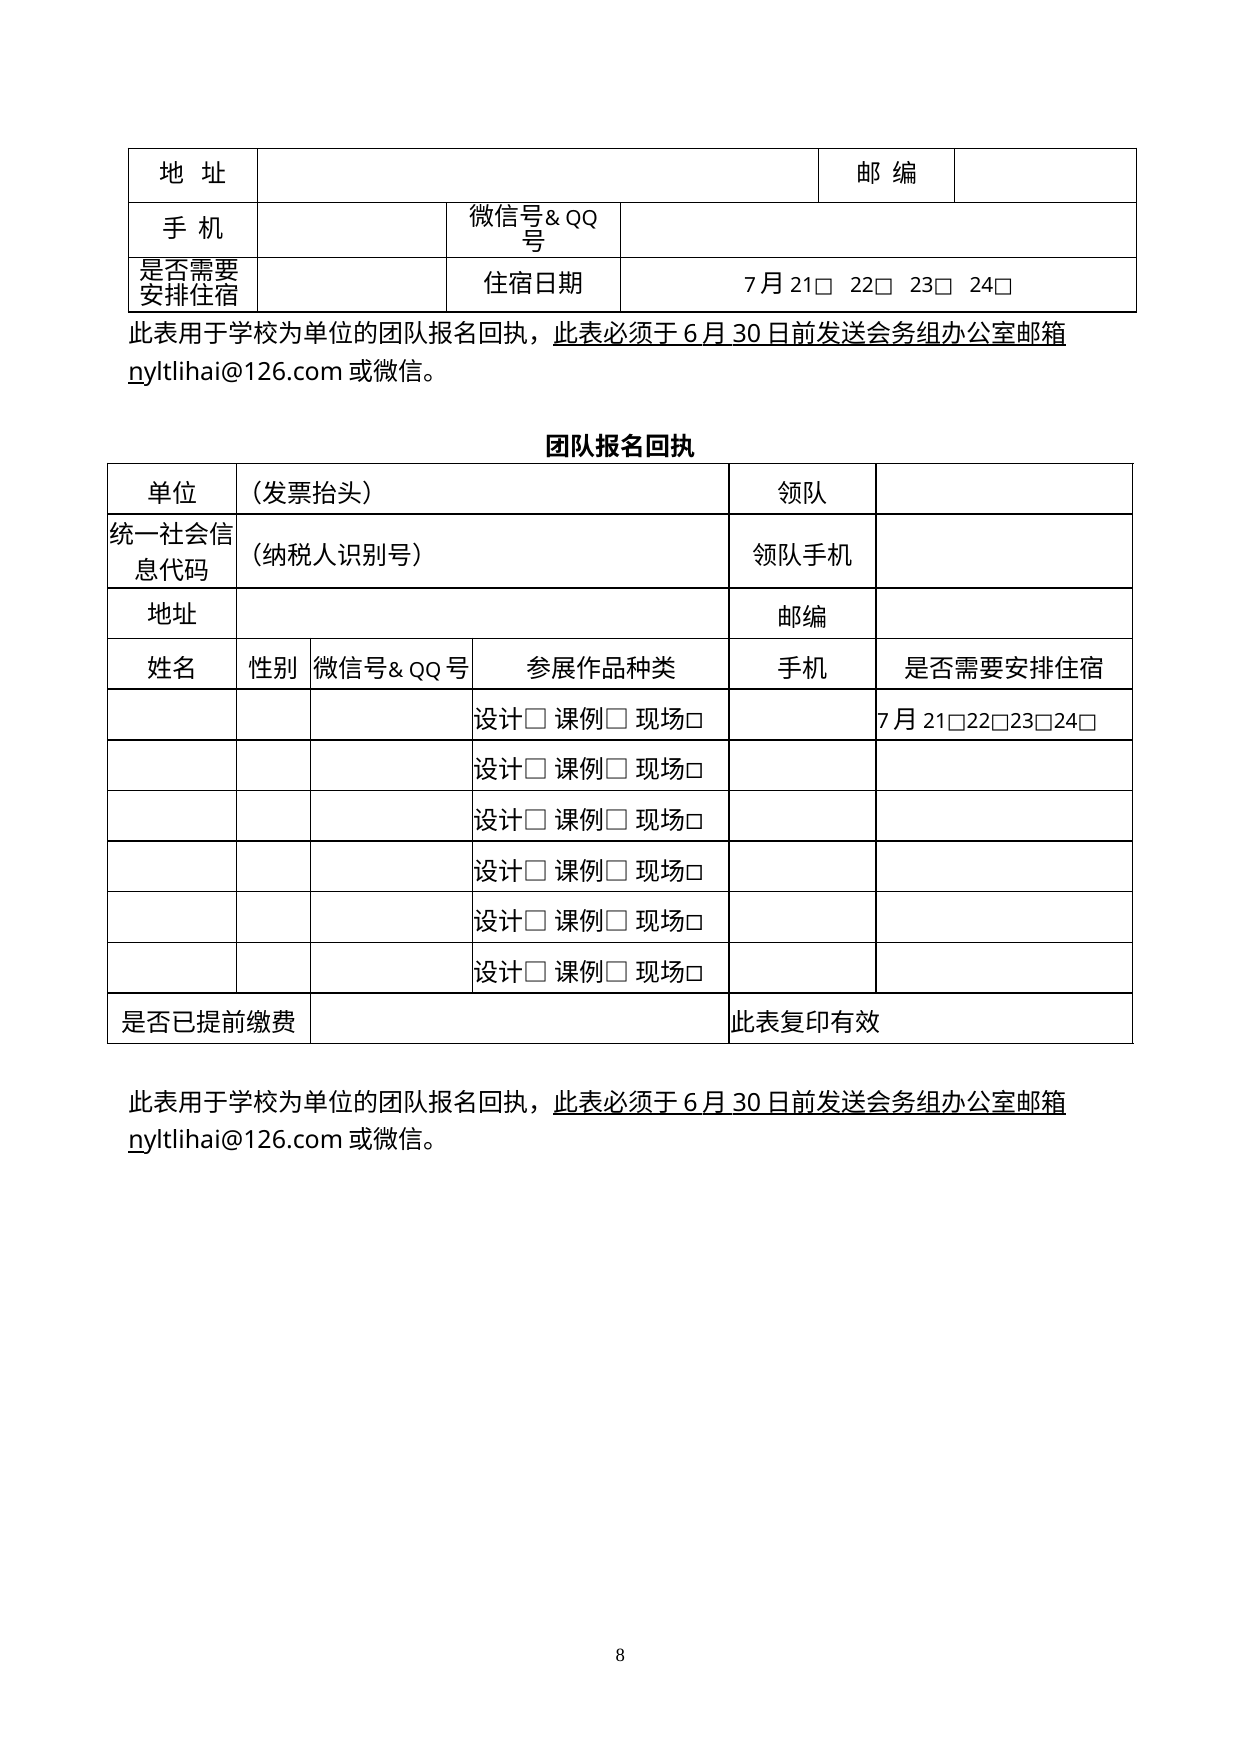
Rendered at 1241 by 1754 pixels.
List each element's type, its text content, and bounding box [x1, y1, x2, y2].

table_cell [730, 791, 875, 840]
table_cell 姓名 [108, 639, 236, 688]
table_cell [730, 943, 875, 992]
table_cell [237, 892, 310, 941]
table_cell [108, 892, 236, 941]
table_cell [237, 791, 310, 840]
table_cell 7月21□22□23□24□ [877, 690, 1132, 739]
table_cell [311, 842, 472, 891]
table_cell [108, 791, 236, 840]
table_cell [730, 741, 875, 789]
table_cell 统一社会信息代码 [108, 515, 236, 587]
table_cell [108, 690, 236, 739]
table_cell [237, 842, 310, 891]
table_cell 参展作品种类 [473, 639, 728, 688]
table_cell 设计□ 课例□ 现场 [473, 741, 728, 789]
table_cell [877, 943, 1132, 992]
table_cell 是否已提前缴费 [108, 994, 310, 1043]
table_cell 7月21□ 22□ 23□ 24□ [621, 258, 1136, 311]
table_cell [877, 515, 1132, 587]
table_cell 是否需要安排住宿 [129, 258, 257, 311]
table_cell [730, 842, 875, 891]
table_cell [311, 943, 472, 992]
table_cell 设计□ 课例□ 现场 [473, 943, 728, 992]
table_cell [108, 842, 236, 891]
table_cell 住宿日期 [447, 258, 620, 311]
table_cell [621, 203, 1136, 257]
text 此表用于学校为单位的团队报名回执，此表必须于6月30日前发送会务组办公室邮箱nyltlihai@126.com或微信。 [128, 313, 1112, 387]
table_cell [237, 741, 310, 789]
table_cell [237, 690, 310, 739]
text 此表用于学校为单位的团队报名回执，此表必须于6月30日前发送会务组办公室邮箱nyltlihai@126.com或微信。 [128, 1081, 1112, 1156]
table_cell [730, 690, 875, 739]
table_cell 领队手机 [730, 515, 875, 587]
table_cell [237, 589, 728, 638]
table_cell （纳税人识别号） [237, 515, 728, 587]
table_cell 地址 [108, 589, 236, 638]
table_cell [108, 741, 236, 789]
table_cell 设计□ 课例□ 现场 [473, 842, 728, 891]
table_cell 设计□ 课例□ 现场 [473, 690, 728, 739]
table_cell [258, 149, 818, 202]
table_cell [311, 994, 728, 1043]
table_cell 性别 [237, 639, 310, 688]
table_cell 设计□ 课例□ 现场 [473, 791, 728, 840]
table_header 单位 [108, 464, 236, 513]
table_cell [877, 589, 1132, 638]
table_cell 设计□ 课例□ 现场 [473, 892, 728, 941]
table_cell 邮编 [730, 589, 875, 638]
text 团队报名回执 [128, 425, 1112, 462]
table_header [877, 464, 1132, 513]
table_cell [955, 149, 1136, 202]
table_cell 微信号& QQ号 [311, 639, 472, 688]
table_cell [730, 892, 875, 941]
table_cell [311, 892, 472, 941]
table_header （发票抬头） [237, 464, 728, 513]
table_header 领队 [730, 464, 875, 513]
table_cell [237, 943, 310, 992]
table_cell [877, 791, 1132, 840]
table_cell 此表复印有效 [730, 994, 1132, 1043]
table_cell 微信号& QQ号 [447, 203, 620, 257]
table_cell 手 机 [129, 203, 257, 257]
table_cell [877, 842, 1132, 891]
table_cell [258, 203, 446, 257]
table_cell 邮 编 [819, 149, 954, 202]
table_cell 是否需要安排住宿 [877, 639, 1132, 688]
table_cell [877, 892, 1132, 941]
table_cell [311, 741, 472, 789]
table_cell [108, 943, 236, 992]
table_cell [877, 741, 1132, 789]
table_cell [258, 258, 446, 311]
table_cell 手机 [730, 639, 875, 688]
table_cell [311, 690, 472, 739]
table_cell 地 址 [129, 149, 257, 202]
table_cell [311, 791, 472, 840]
